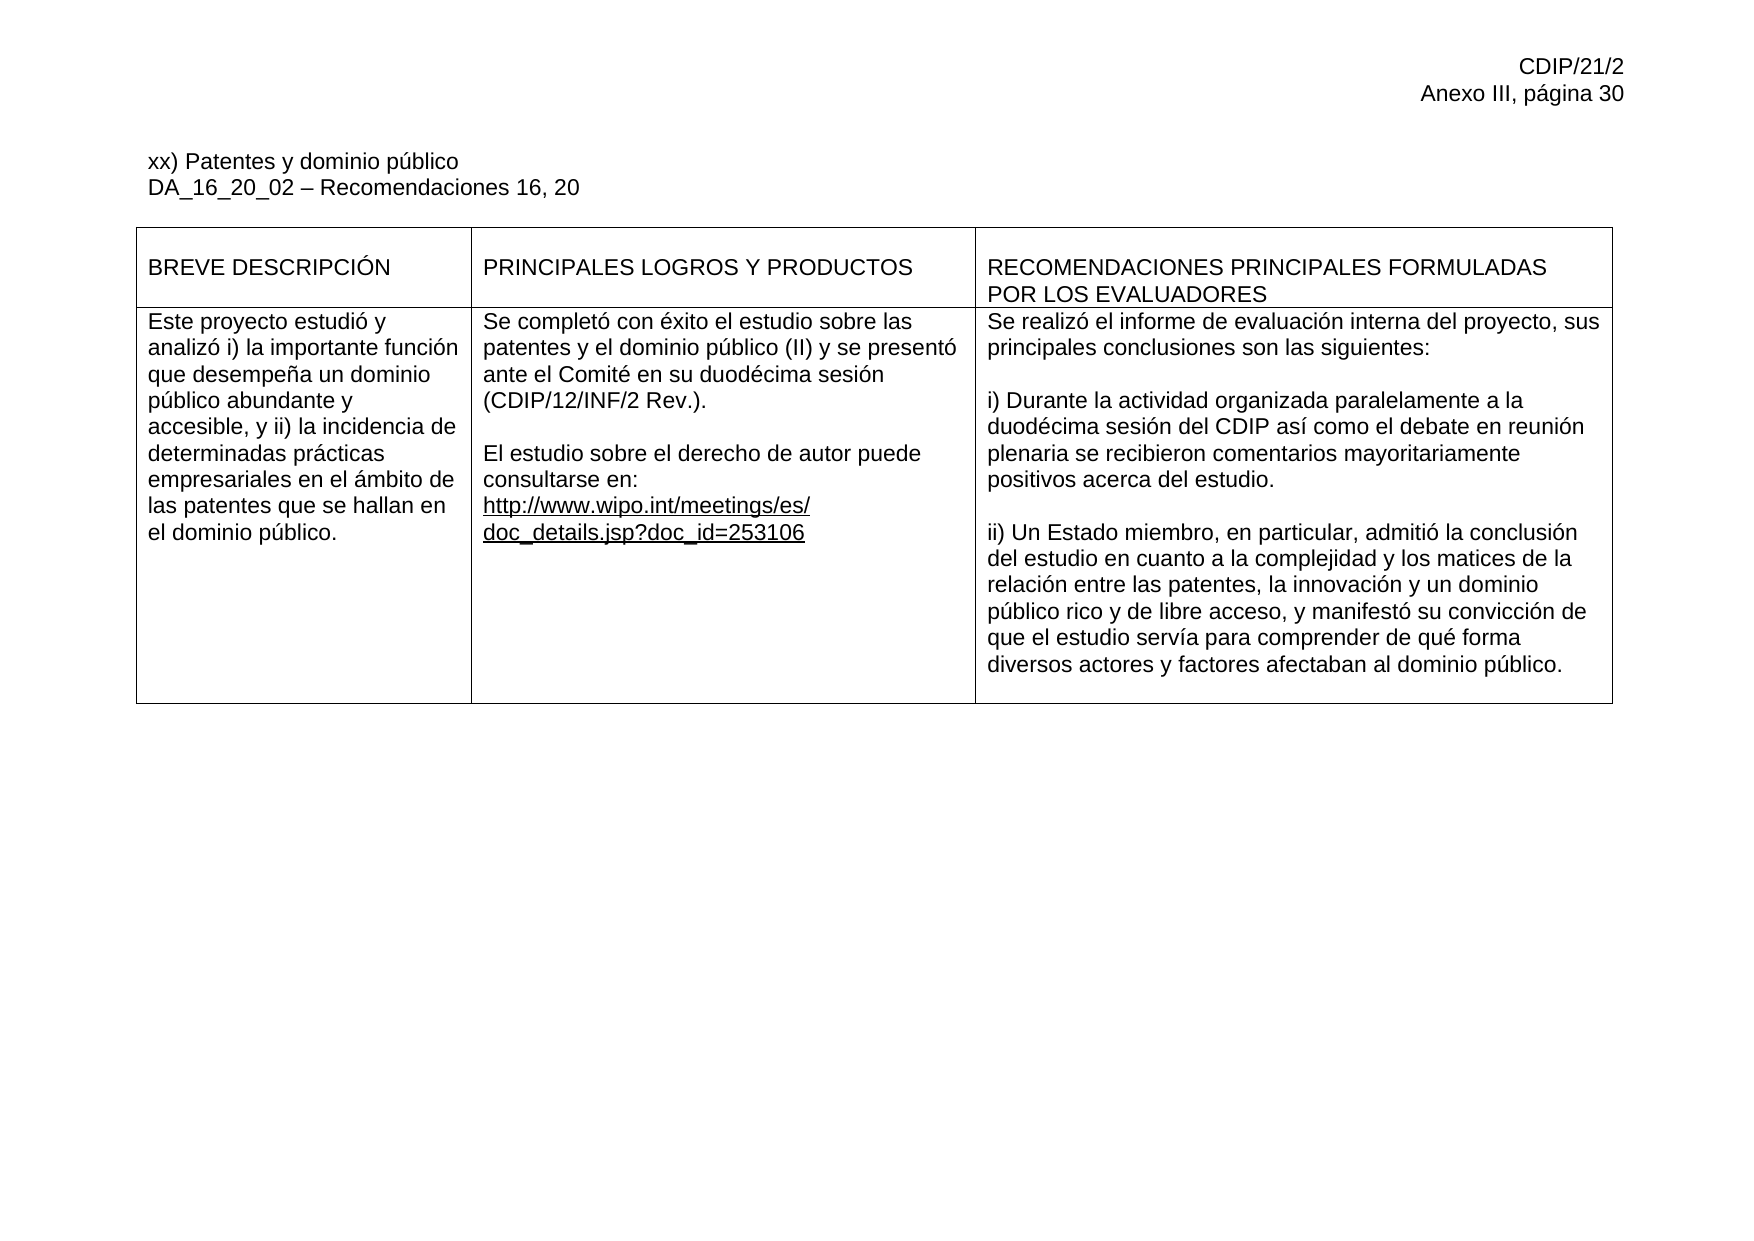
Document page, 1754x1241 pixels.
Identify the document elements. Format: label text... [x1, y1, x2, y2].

list Patentes y dominio público [148, 148, 1624, 174]
table_cell Se realizó el informe de evaluación interna del proyecto, sus principales conclusiones son las siguientes: i) Durante la actividad organizada paralelamente a la duodécima sesión del CDIP así como el debate en reunión plenaria se recibieron comentarios mayoritariamente positivos acerca del estudio. ii) Un Estado miembro, en particular, admitió la conclusión del estudio en cuanto a la complejidad y los matices de la relación entre las patentes, la innovación y un dominio público rico y de libre acceso, y manifestó su convicción de que el estudio servía para comprender de qué forma diversos actores y factores afectaban al dominio público. [976, 308, 1612, 703]
table_header BREVE DESCRIPCIÓN [137, 228, 471, 307]
table_cell Este proyecto estudió y analizó i) la importante función que desempeña un dominio público abundante y accesible, y ii) la incidencia de determinadas prácticas empresariales en el ámbito de las patentes que se hallan en el dominio público. [137, 308, 471, 703]
table_header RECOMENDACIONES PRINCIPALES FORMULADAS POR LOS EVALUADORES [976, 228, 1612, 307]
table_header PRINCIPALES LOGROS Y PRODUCTOS [472, 228, 975, 307]
table_cell Se completó con éxito el estudio sobre las patentes y el dominio público (II) y se presentó ante el Comité en su duodécima sesión (CDIP/12/INF/2 Rev.). El estudio sobre el derecho de autor puede consultarse en: http://www.wipo.int/meetings/es/doc_details.jsp?doc_id=253106 [472, 308, 975, 703]
text DA_16_20_02 – Recomendaciones 16, 20 [148, 174, 1624, 200]
